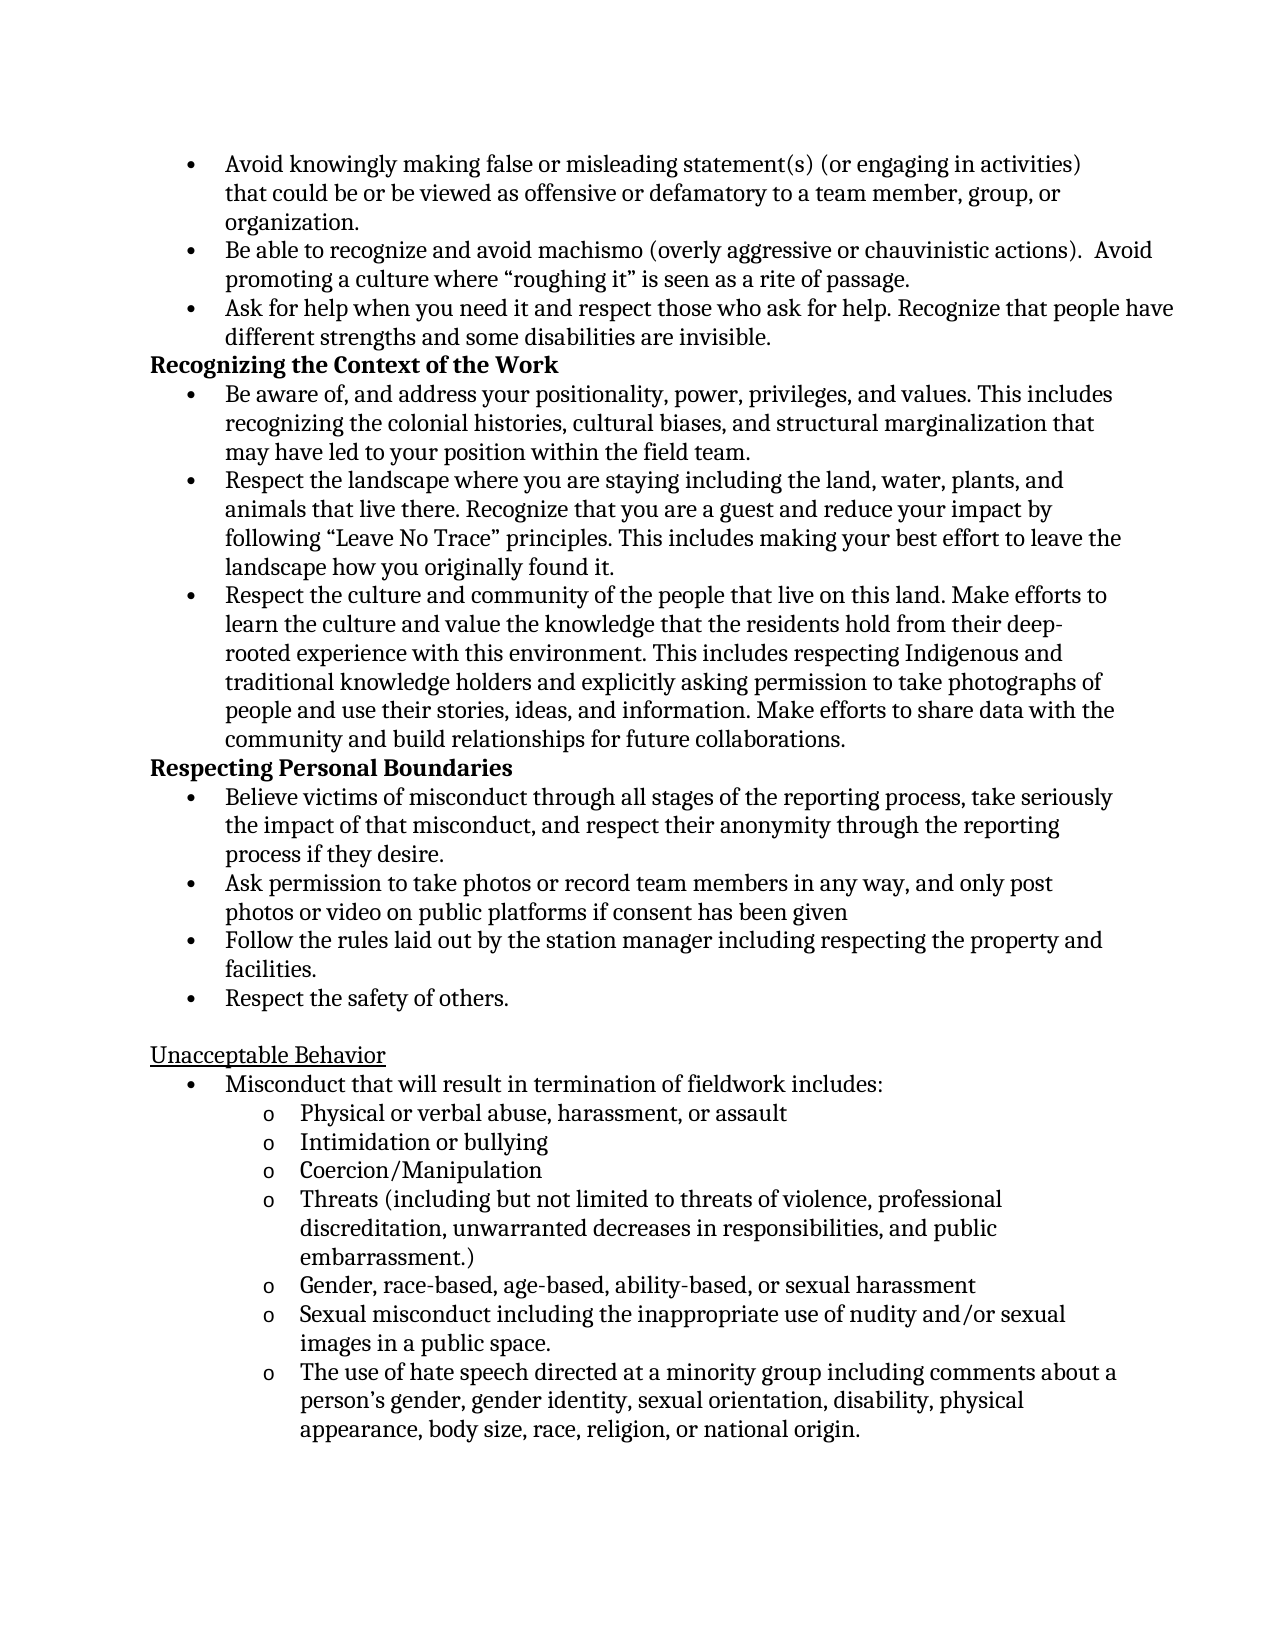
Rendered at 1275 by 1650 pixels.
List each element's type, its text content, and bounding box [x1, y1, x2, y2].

list Believe victims of misconduct through all stages of the reporting process, take seriously the impact of that misconduct, and respect their anonymity through the reporting process if they desire. [187, 782, 1125, 869]
list The use of hate speech directed at a minority group including comments about a person’s gender, gender identity, sexual orientation, disability, physical appearance, body size, race, religion, or national origin. [262, 1357, 1125, 1444]
list Misconduct that will result in termination of fieldwork includes: [187, 1070, 1125, 1099]
list Threats (including but not limited to threats of violence, professional discreditation, unwarranted decreases in responsibilities, and public embarrassment.) [262, 1185, 1125, 1271]
list Gender, race-based, age-based, ability-based, or sexual harassment [262, 1271, 1125, 1300]
list Be able to recognize and avoid machismo (overly aggressive or chauvinistic actions). Avoid promoting a culture where “roughing it” is seen as a rite of passage. [187, 236, 1181, 294]
list Coercion/Manipulation [262, 1156, 1125, 1185]
list Physical or verbal abuse, harassment, or assault [262, 1099, 1125, 1127]
list Sexual misconduct including the inappropriate use of nudity and/or sexual images in a public space. [262, 1300, 1125, 1357]
list Respect the culture and community of the people that live on this land. Make efforts to learn the culture and value the knowledge that the residents hold from their deep-rooted experience with this environment. This includes respecting Indigenous and traditional knowledge holders and explicitly asking permission to take photographs of people and use their stories, ideas, and information. Make efforts to share data with the community and build relationships for future collaborations. [187, 581, 1125, 754]
text Respecting Personal Boundaries [150, 754, 1125, 782]
list Avoid knowingly making false or misleading statement(s) (or engaging in activities) that could be or be viewed as offensive or defamatory to a team member, group, or organization. [187, 150, 1125, 236]
list Be aware of, and address your positionality, power, privileges, and values. This includes recognizing the colonial histories, cultural biases, and structural marginalization that may have led to your position within the field team. [187, 380, 1125, 466]
text Recognizing the Context of the Work [150, 351, 1125, 380]
list Respect the landscape where you are staying including the land, water, plants, and animals that live there. Recognize that you are a guest and reduce your impact by following “Leave No Trace” principles. This includes making your best effort to leave the landscape how you originally found it. [187, 466, 1125, 581]
list Intimidation or bullying [262, 1127, 1125, 1156]
list Ask permission to take photos or record team members in any way, and only post photos or video on public platforms if consent has been given [187, 869, 1125, 926]
text Unacceptable Behavior [150, 1041, 1125, 1070]
list Respect the safety of others. [187, 984, 1125, 1012]
list Follow the rules laid out by the station manager including respecting the property and facilities. [187, 926, 1181, 984]
list Ask for help when you need it and respect those who ask for help. Recognize that people have different strengths and some disabilities are invisible. [187, 294, 1181, 351]
